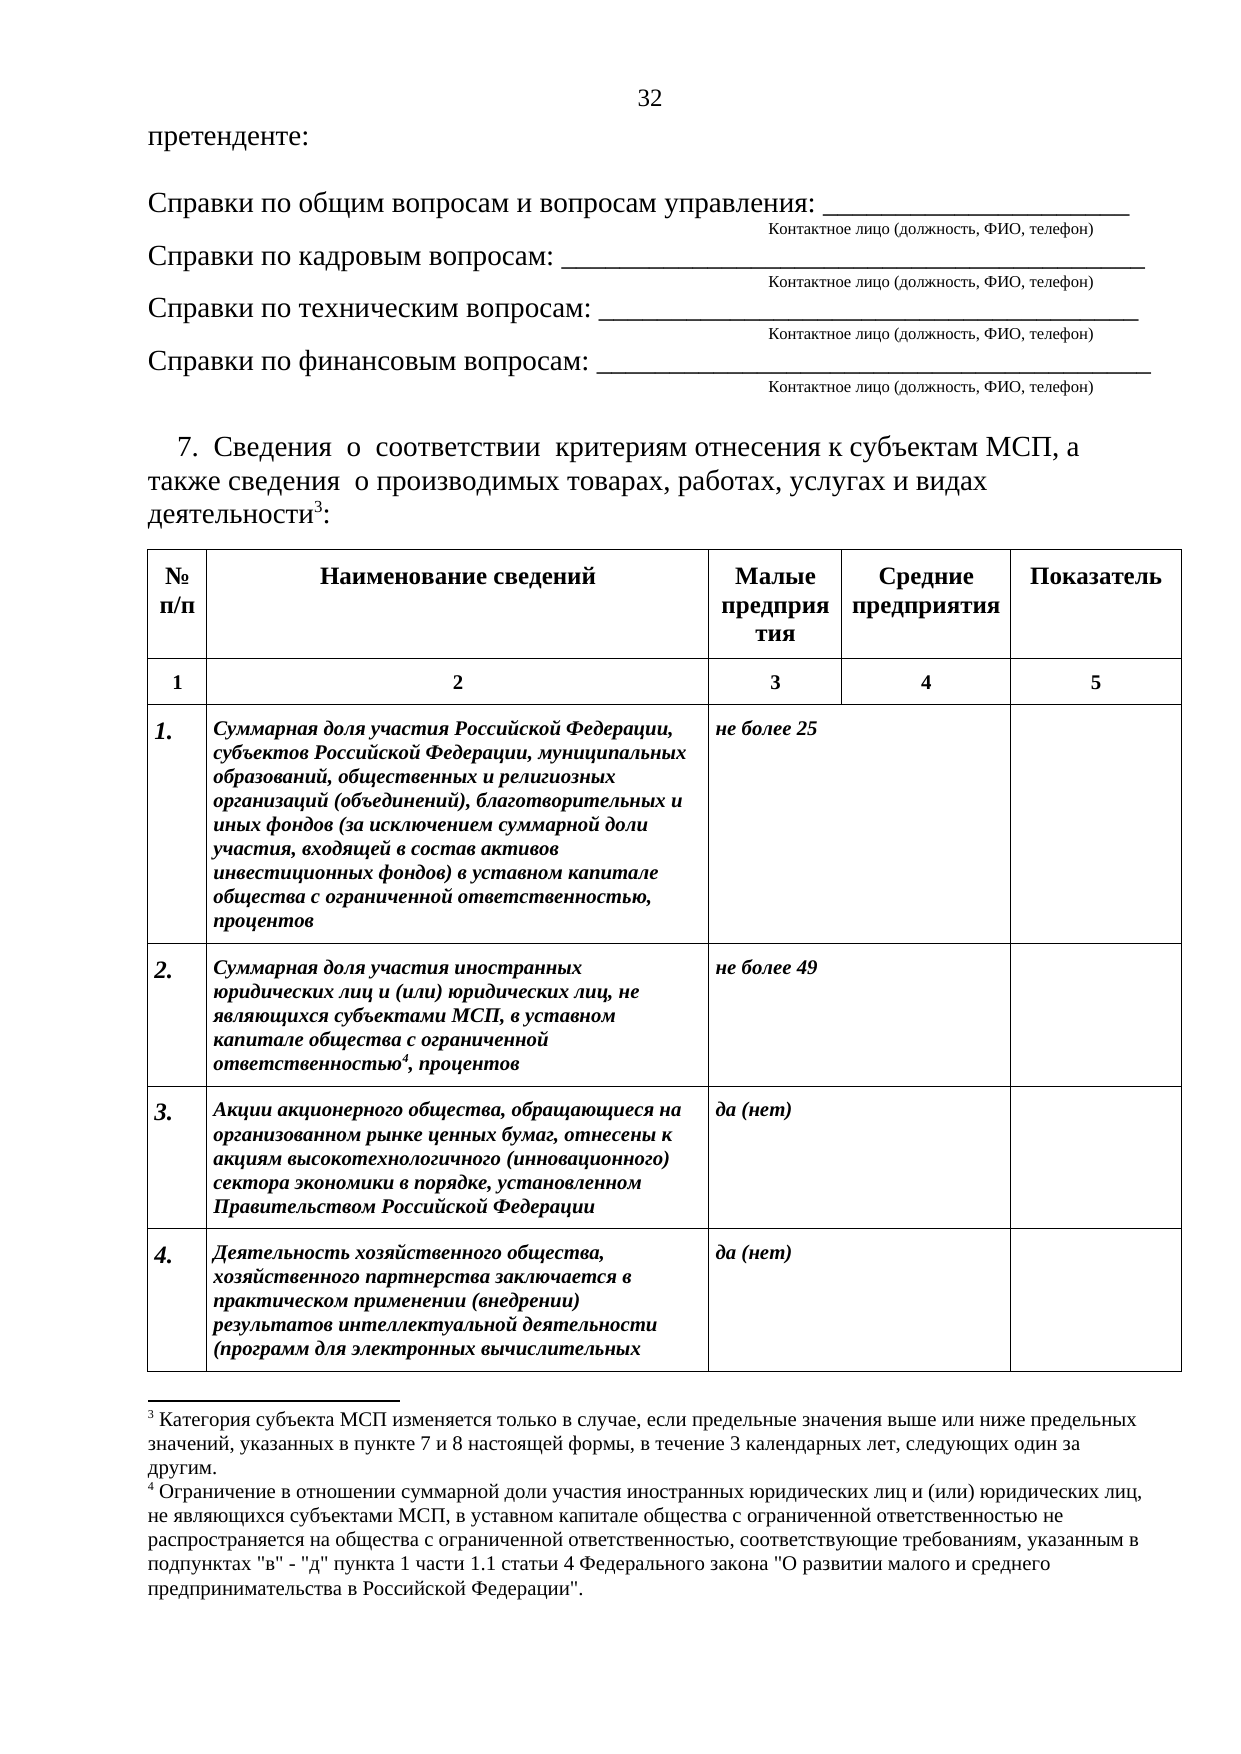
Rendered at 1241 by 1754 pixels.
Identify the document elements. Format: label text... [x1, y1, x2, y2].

table_cell 3 [709, 659, 841, 704]
text Справки по техническим вопросам: _____________________________________ [148, 291, 1152, 324]
table_cell 5 [1011, 659, 1181, 704]
text Контактное лицо (должность, ФИО, телефон) [768, 324, 1152, 343]
table_cell да (нет) [709, 1087, 1010, 1228]
table_cell [1011, 944, 1181, 1086]
table_cell не более 49 [709, 944, 1010, 1086]
table_header Малые предприятия [709, 550, 841, 658]
table_cell да (нет) [709, 1229, 1010, 1371]
text Справки по общим вопросам и вопросам управления: _____________________ [148, 185, 1152, 219]
text Контактное лицо (должность, ФИО, телефон) [727, 219, 1152, 238]
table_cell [207, 1229, 708, 1371]
table_header Средние предприятия [842, 550, 1010, 658]
text Контактное лицо (должность, ФИО, телефон) [727, 271, 1152, 291]
table_cell [1011, 1229, 1181, 1371]
table_cell [1011, 1087, 1181, 1228]
table_cell Акции акционерного общества, обращающиеся на организованном рынке ценных бумаг, отнесены к акциям высокотехнологичного (инновационного) сектора экономики в порядке, установленном Правительством Российской Федерации [207, 1087, 708, 1228]
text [148, 118, 1152, 152]
table_cell 1 [148, 659, 206, 704]
table_cell 4 [842, 659, 1010, 704]
text Справки по кадровым вопросам: ________________________________________ [148, 238, 1152, 271]
table_header Наименование сведений [207, 550, 708, 658]
table_cell не более 25 [709, 705, 1010, 943]
table_cell 4. [148, 1229, 206, 1371]
table_cell [1011, 705, 1181, 943]
table_cell 1. [148, 705, 206, 943]
table_cell 2 [207, 659, 708, 704]
table_header Показатель [1011, 550, 1181, 658]
text 7. Сведения о соответствии критериям отнесения к субъектам МСП, а также сведения о производимых товарах, работах, услугах и видах деятельности: [148, 429, 1152, 530]
table_cell 2. [148, 944, 206, 1086]
text Контактное лицо (должность, ФИО, телефон) [727, 377, 1152, 396]
text Справки по финансовым вопросам: ______________________________________ [148, 343, 1152, 377]
table_cell Суммарная доля участия Российской Федерации, субъектов Российской Федерации, муниципальных образований, общественных и религиозных организаций (объединений), благотворительных и иных фондов (за исключением суммарной доли участия, входящей в состав активов инвестиционных фондов) в уставном капитале общества с ограниченной ответственностью, процентов [207, 705, 708, 943]
table_cell 3. [148, 1087, 206, 1228]
table_header № п/п [148, 550, 206, 658]
table_cell Суммарная доля участия иностранных юридических лиц и (или) юридических лиц, не являющихся субъектами МСП, в уставном капитале общества с ограниченной ответственностью, процентов [207, 944, 708, 1086]
